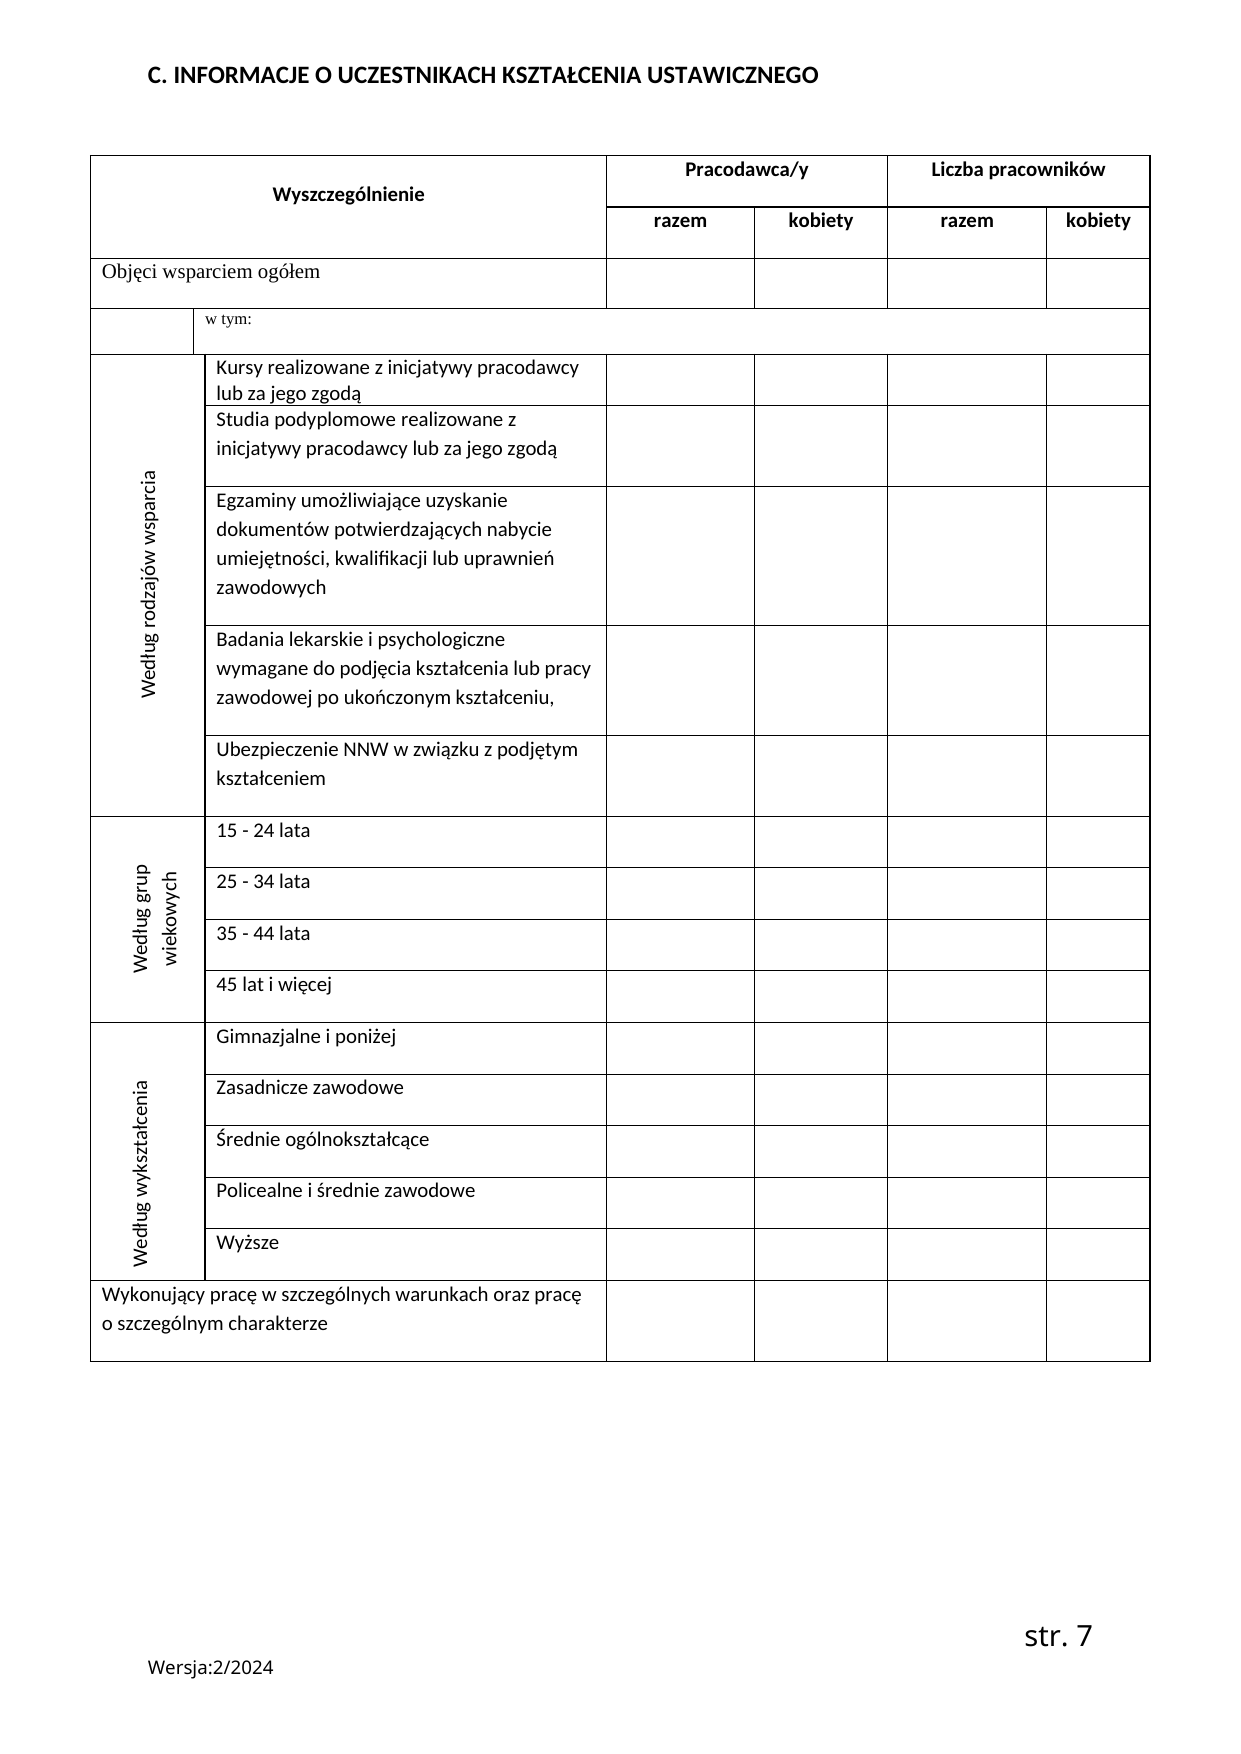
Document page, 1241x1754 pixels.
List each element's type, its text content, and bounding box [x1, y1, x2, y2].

table_cell [1047, 971, 1149, 1022]
table_cell [888, 355, 1046, 405]
table_cell [1047, 868, 1149, 919]
table_cell [755, 406, 887, 486]
table_cell 45 lat i więcej [206, 971, 606, 1022]
table_cell [1047, 1281, 1149, 1361]
table_cell [888, 1075, 1046, 1125]
table_cell [755, 817, 887, 867]
table_cell Wykonujący pracę w szczególnych warunkach oraz pracę o szczególnym charakterze [91, 1281, 606, 1361]
table_cell [1047, 355, 1149, 405]
table_cell [1047, 1229, 1149, 1280]
table_cell [755, 736, 887, 816]
table_cell [1047, 1126, 1149, 1177]
table_cell Średnie ogólnokształcące [206, 1126, 606, 1177]
table_cell [607, 1126, 754, 1177]
table_cell Wyższe [206, 1229, 606, 1280]
table_cell 25 - 34 lata [206, 868, 606, 919]
table_cell Badania lekarskie i psychologiczne wymagane do podjęcia kształcenia lub pracy zawodowej po ukończonym kształceniu, [206, 626, 606, 735]
table_cell Studia podyplomowe realizowane z inicjatywy pracodawcy lub za jego zgodą [206, 406, 606, 486]
table_cell Zasadnicze zawodowe [206, 1075, 606, 1125]
table_cell [1047, 406, 1149, 486]
table_cell [888, 1281, 1046, 1361]
table_cell Policealne i średnie zawodowe [206, 1178, 606, 1228]
table_cell [888, 487, 1046, 625]
table_cell [607, 1075, 754, 1125]
table_cell [888, 736, 1046, 816]
table_cell [755, 868, 887, 919]
table_cell [888, 259, 1046, 308]
table_cell [888, 406, 1046, 486]
table_cell [755, 1023, 887, 1073]
table_cell Egzaminy umożliwiające uzyskanie dokumentów potwierdzających nabycie umiejętności, kwalifikacji lub uprawnień zawodowych [206, 487, 606, 625]
table_cell [888, 1023, 1046, 1073]
table_cell kobiety [755, 208, 887, 258]
table_cell [755, 971, 887, 1022]
table_cell Według wykształcenia [91, 1023, 204, 1280]
table_cell [888, 817, 1046, 867]
table_cell razem [888, 208, 1046, 258]
table_cell Według rodzajów wsparcia [91, 355, 204, 816]
table_cell [1047, 736, 1149, 816]
table_cell [1047, 1178, 1149, 1228]
table_cell [607, 355, 754, 405]
table_cell [1047, 487, 1149, 625]
table_cell [607, 487, 754, 625]
table_cell [888, 626, 1046, 735]
table_cell [607, 406, 754, 486]
table_cell [607, 1023, 754, 1073]
table_cell [1047, 626, 1149, 735]
table_cell [755, 1126, 887, 1177]
table_cell [755, 487, 887, 625]
table_cell [755, 1281, 887, 1361]
table_cell [607, 1229, 754, 1280]
table_cell 35 - 44 lata [206, 920, 606, 970]
table_cell Według grup wiekowych [91, 817, 204, 1022]
table_cell [888, 1178, 1046, 1228]
table_cell [1047, 920, 1149, 970]
table_cell [607, 1178, 754, 1228]
table_cell [755, 1229, 887, 1280]
table_cell [888, 971, 1046, 1022]
table_cell [607, 817, 754, 867]
table_cell [755, 920, 887, 970]
table_cell Kursy realizowane z inicjatywy pracodawcy lub za jego zgodą [206, 355, 606, 405]
table_cell [755, 1178, 887, 1228]
table_cell [607, 736, 754, 816]
table_cell Objęci wsparciem ogółem [91, 259, 606, 308]
table_cell [607, 920, 754, 970]
table_header Liczba pracowników [888, 156, 1149, 206]
table_cell [607, 626, 754, 735]
table_cell w tym: [194, 309, 1149, 353]
table_header Pracodawca/y [607, 156, 887, 206]
text C. INFORMACJE O UCZESTNIKACH KSZTAŁCENIA USTAWICZNEGO [148, 59, 1093, 89]
table_cell [888, 1126, 1046, 1177]
table_cell Ubezpieczenie NNW w związku z podjętym kształceniem [206, 736, 606, 816]
table_cell [1047, 817, 1149, 867]
table_cell [607, 259, 754, 308]
table_cell [755, 1075, 887, 1125]
table_cell [755, 259, 887, 308]
table_cell [607, 868, 754, 919]
table_cell [755, 355, 887, 405]
table_cell [888, 920, 1046, 970]
table_cell [755, 626, 887, 735]
table_cell [1047, 259, 1149, 308]
table_cell [888, 868, 1046, 919]
table_cell [1047, 1075, 1149, 1125]
table_cell [607, 1281, 754, 1361]
table_cell Gimnazjalne i poniżej [206, 1023, 606, 1073]
table_cell [1047, 1023, 1149, 1073]
table_cell [91, 309, 193, 353]
table_header Wyszczególnienie [91, 156, 606, 258]
table_cell 15 - 24 lata [206, 817, 606, 867]
table_cell [888, 1229, 1046, 1280]
table_cell kobiety [1047, 208, 1149, 258]
table_cell razem [607, 208, 754, 258]
table_cell [607, 971, 754, 1022]
